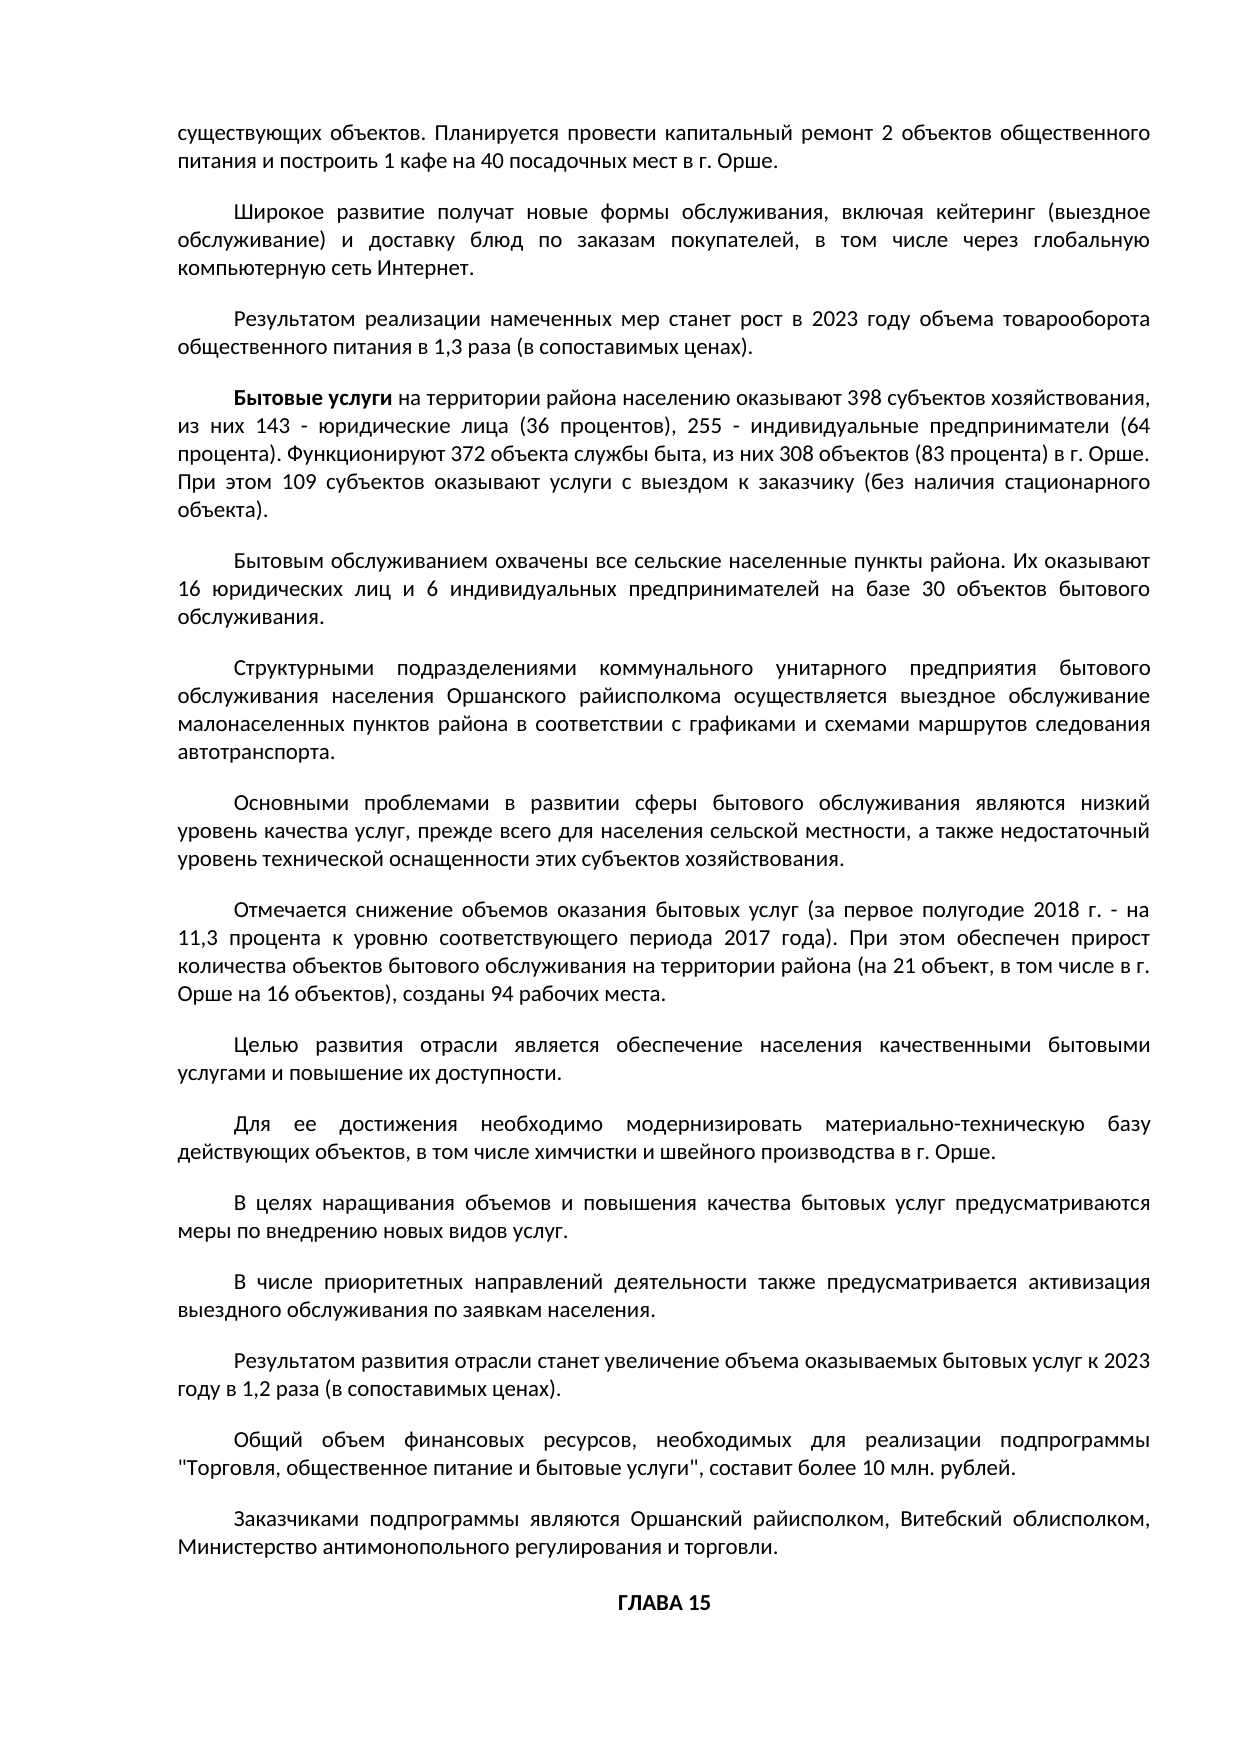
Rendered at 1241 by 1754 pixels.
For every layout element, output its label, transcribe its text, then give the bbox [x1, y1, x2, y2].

text Результатом реализации намеченных мер станет рост в 2023 году объема товарооборота общественного питания в 1,3 раза (в сопоставимых ценах). [177, 304, 1152, 360]
text Заказчиками подпрограммы являются Оршанский райисполком, Витебский облисполком, Министерство антимонопольного регулирования и торговли. [177, 1504, 1152, 1560]
text Целью развития отрасли является обеспечение населения качественными бытовыми услугами и повышение их доступности. [177, 1030, 1152, 1086]
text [177, 118, 1152, 174]
text Бытовые услуги на территории района населению оказывают 398 субъектов хозяйствования, из них 143 - юридические лица (36 процентов), 255 - индивидуальные предприниматели (64 процента). Функционируют 372 объекта службы быта, из них 308 объектов (83 процента) в г. Орше. При этом 109 субъектов оказывают услуги с выездом к заказчику (без наличия стационарного объекта). [177, 383, 1152, 523]
text Структурными подразделениями коммунального унитарного предприятия бытового обслуживания населения Оршанского райисполкома осуществляется выездное обслуживание малонаселенных пунктов района в соответствии с графиками и схемами маршрутов следования автотранспорта. [177, 653, 1152, 765]
text Результатом развития отрасли станет увеличение объема оказываемых бытовых услуг к 2023 году в 1,2 раза (в сопоставимых ценах). [177, 1346, 1152, 1402]
text Широкое развитие получат новые формы обслуживания, включая кейтеринг (выездное обслуживание) и доставку блюд по заказам покупателей, в том числе через глобальную компьютерную сеть Интернет. [177, 197, 1152, 281]
text Для ее достижения необходимо модернизировать материально-техническую базу действующих объектов, в том числе химчистки и швейного производства в г. Орше. [177, 1109, 1152, 1165]
text Бытовым обслуживанием охвачены все сельские населенные пункты района. Их оказывают 16 юридических лиц и 6 индивидуальных предпринимателей на базе 30 объектов бытового обслуживания. [177, 546, 1152, 630]
text ГЛАВА 15 [177, 1588, 1152, 1616]
text Отмечается снижение объемов оказания бытовых услуг (за первое полугодие 2018 г. - на 11,3 процента к уровню соответствующего периода 2017 года). При этом обеспечен прирост количества объектов бытового обслуживания на территории района (на 21 объект, в том числе в г. Орше на 16 объектов), созданы 94 рабочих места. [177, 895, 1152, 1007]
text В числе приоритетных направлений деятельности также предусматривается активизация выездного обслуживания по заявкам населения. [177, 1267, 1152, 1323]
text Общий объем финансовых ресурсов, необходимых для реализации подпрограммы "Торговля, общественное питание и бытовые услуги", составит более 10 млн. рублей. [177, 1425, 1152, 1481]
text В целях наращивания объемов и повышения качества бытовых услуг предусматриваются меры по внедрению новых видов услуг. [177, 1188, 1152, 1244]
text Основными проблемами в развитии сферы бытового обслуживания являются низкий уровень качества услуг, прежде всего для населения сельской местности, а также недостаточный уровень технической оснащенности этих субъектов хозяйствования. [177, 788, 1152, 872]
